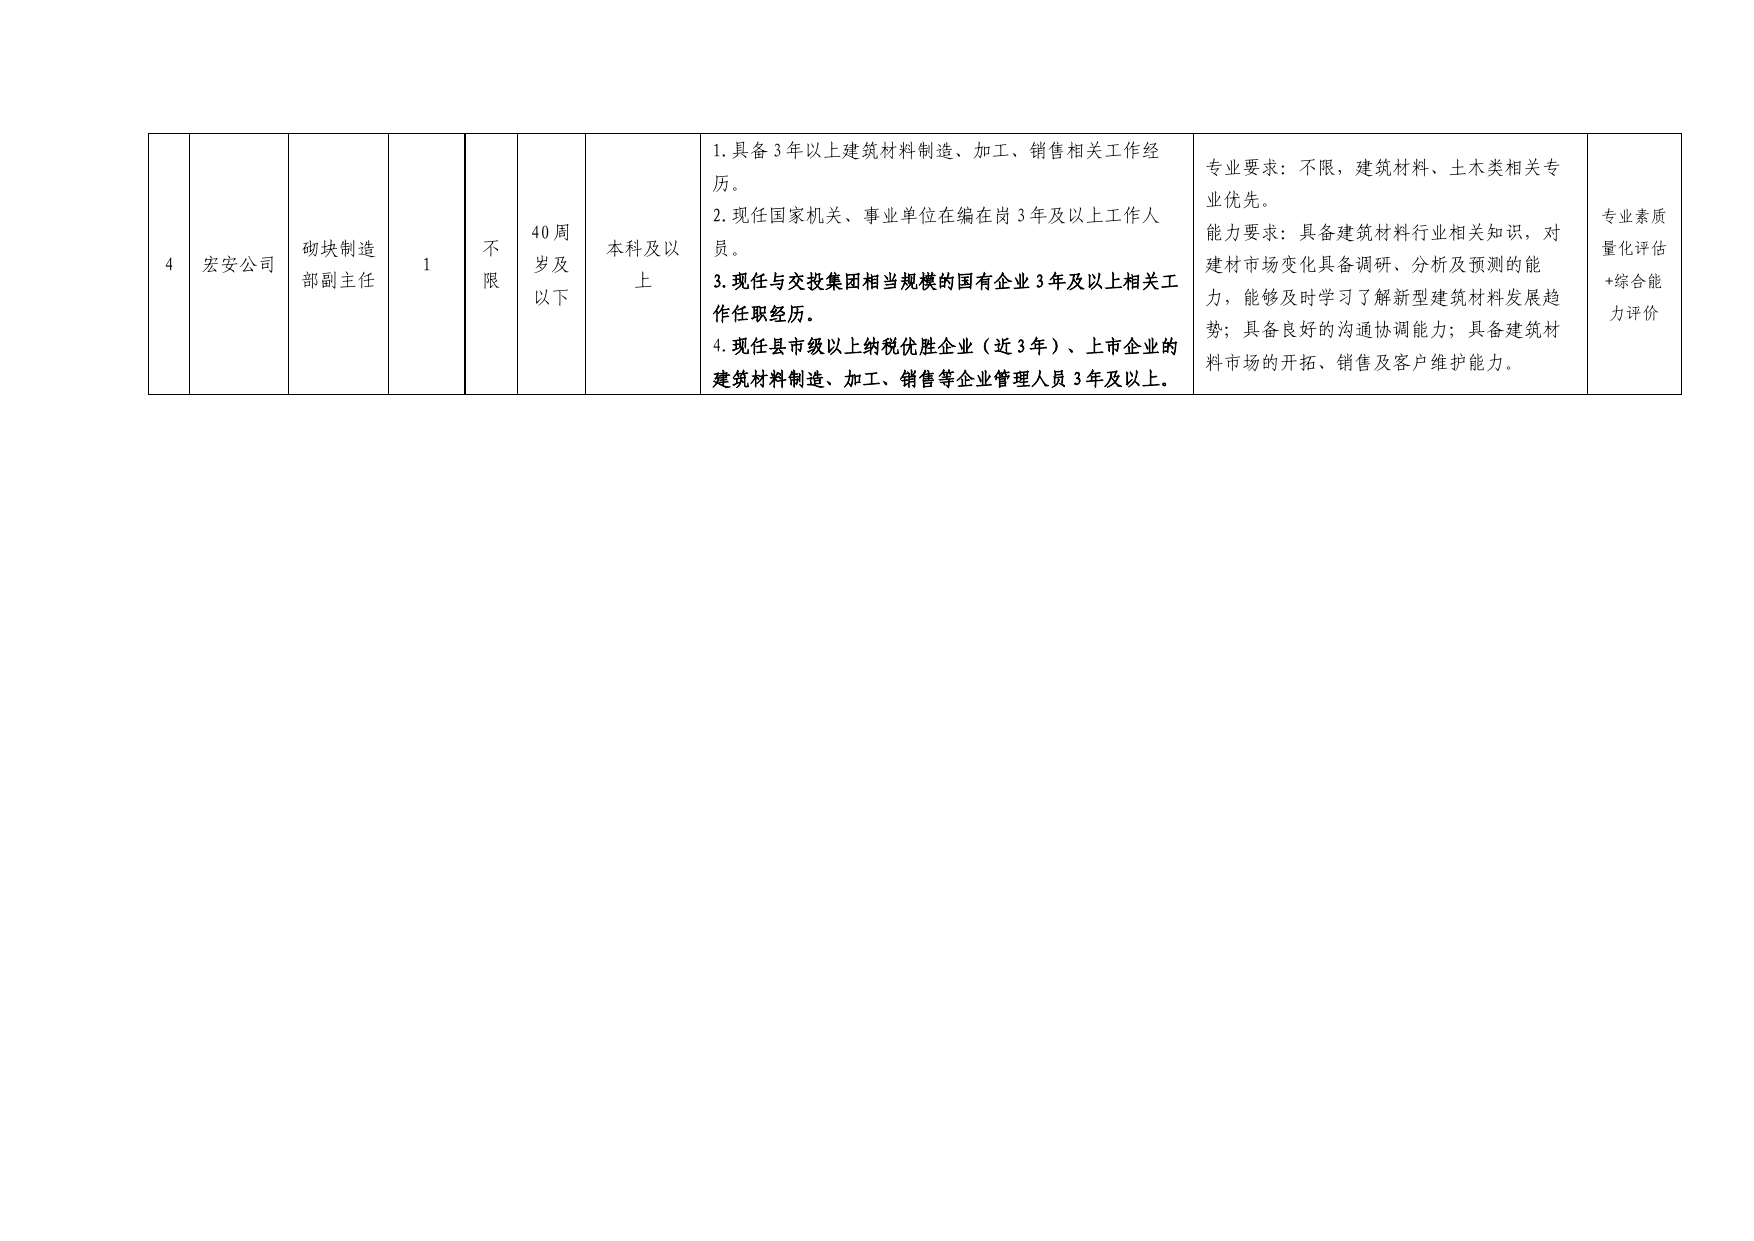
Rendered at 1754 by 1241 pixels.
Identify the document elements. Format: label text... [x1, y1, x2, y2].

table_cell 不限 [466, 134, 517, 394]
table_cell 专业要求：不限，建筑材料、土木类相关专业优先。 能力要求：具备建筑材料行业相关知识，对建材市场变化具备调研、分析及预测的能力，能够及时学习了解新型建筑材料发展趋势；具备良好的沟通协调能力；具备建筑材料市场的开拓、销售及客户维护能力。 [1194, 134, 1587, 394]
table_cell 砌块制造部副主任 [289, 134, 388, 394]
table_cell 4 [149, 134, 189, 394]
table_cell 宏安公司 [190, 134, 288, 394]
table_cell 本科及以上 [586, 134, 700, 394]
table_cell 1.具备3年以上建筑材料制造、加工、销售相关工作经历。 2.现任国家机关、事业单位在编在岗3年及以上工作人员。 3.现任与交投集团相当规模的国有企业3年及以上相关工作任职经历。 4.现任县市级以上纳税优胜企业（近3年）、上市企业的建筑材料制造、加工、销售等企业管理人员3年及以上。 [701, 134, 1193, 394]
table_cell 1 [389, 134, 464, 394]
table_cell 40周岁及以下 [518, 134, 585, 394]
table_cell 专业素质量化评估+综合能力评价 [1588, 134, 1681, 394]
